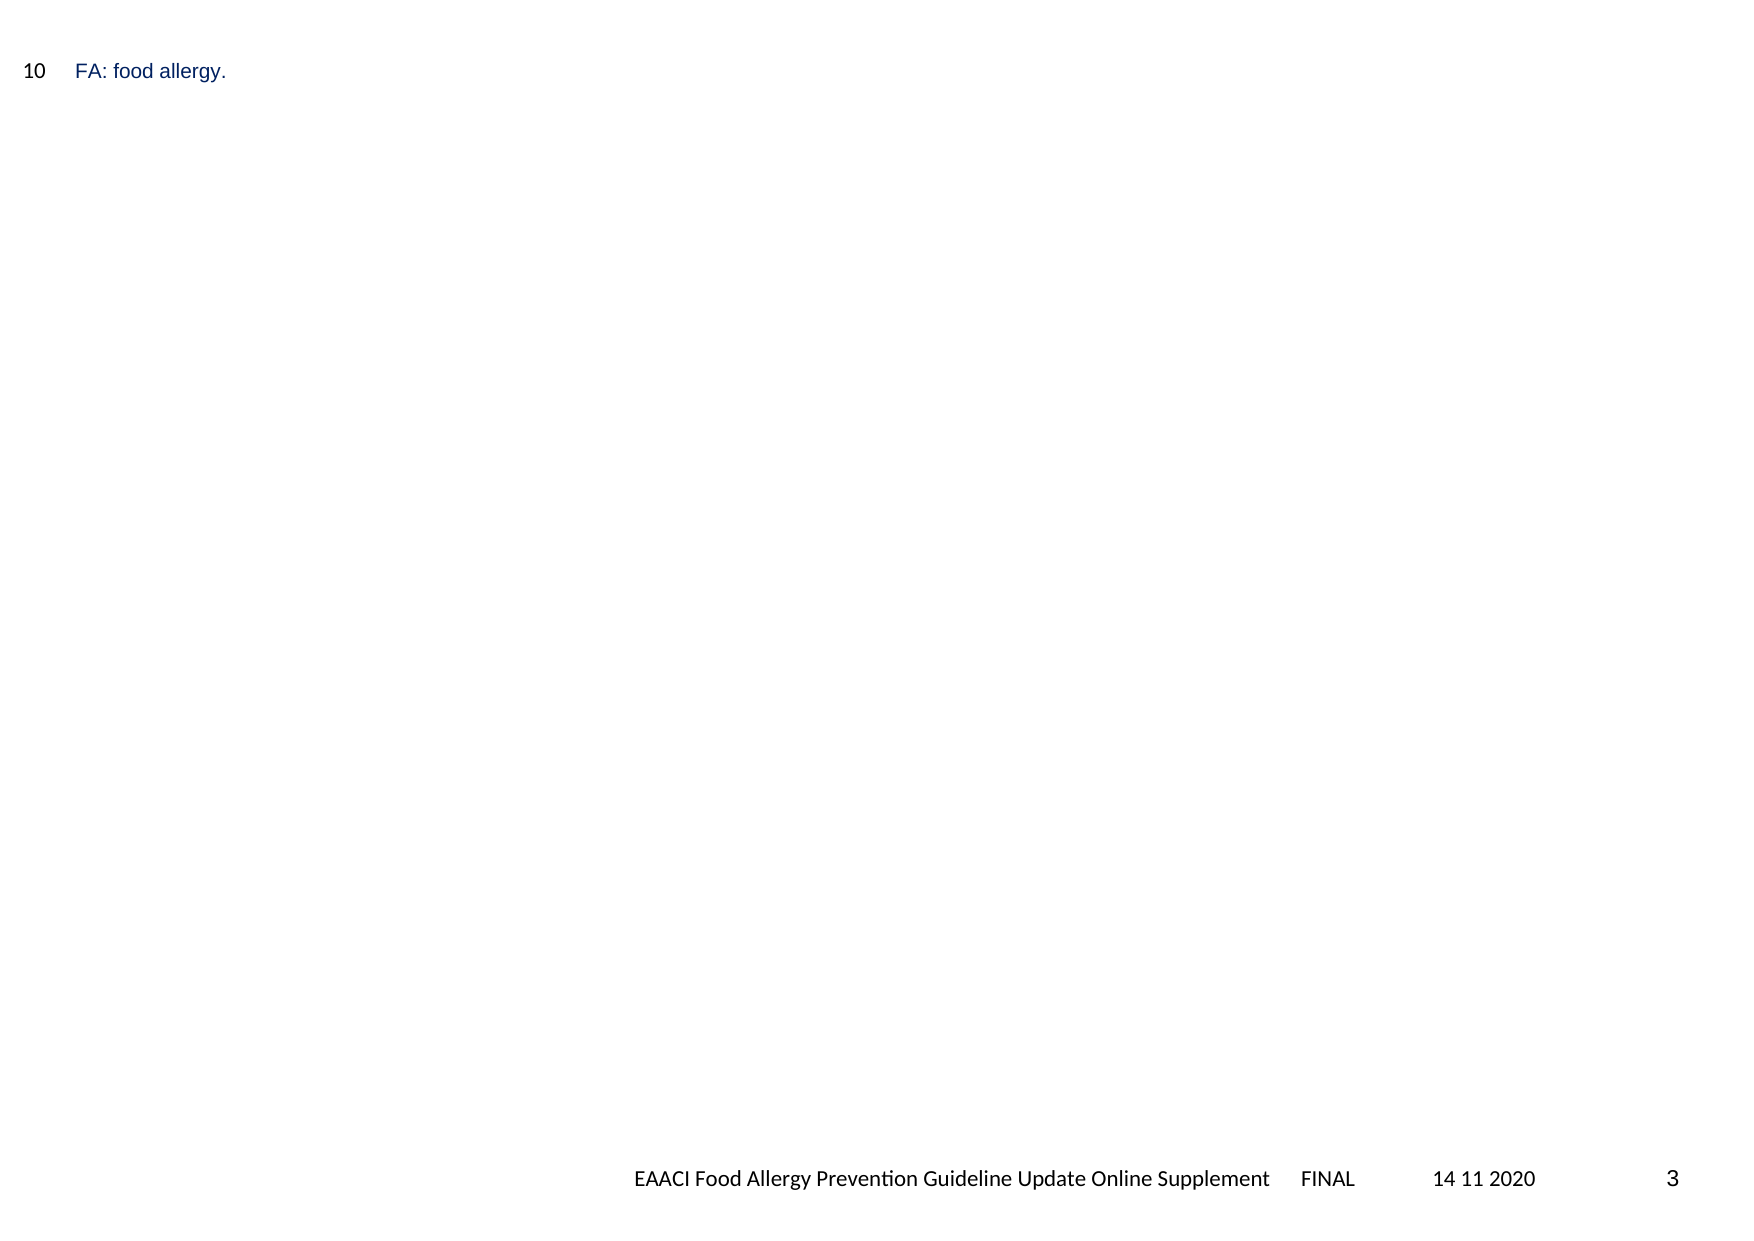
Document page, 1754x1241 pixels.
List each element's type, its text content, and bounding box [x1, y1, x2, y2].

text FA: food allergy. [75, 59, 1679, 83]
